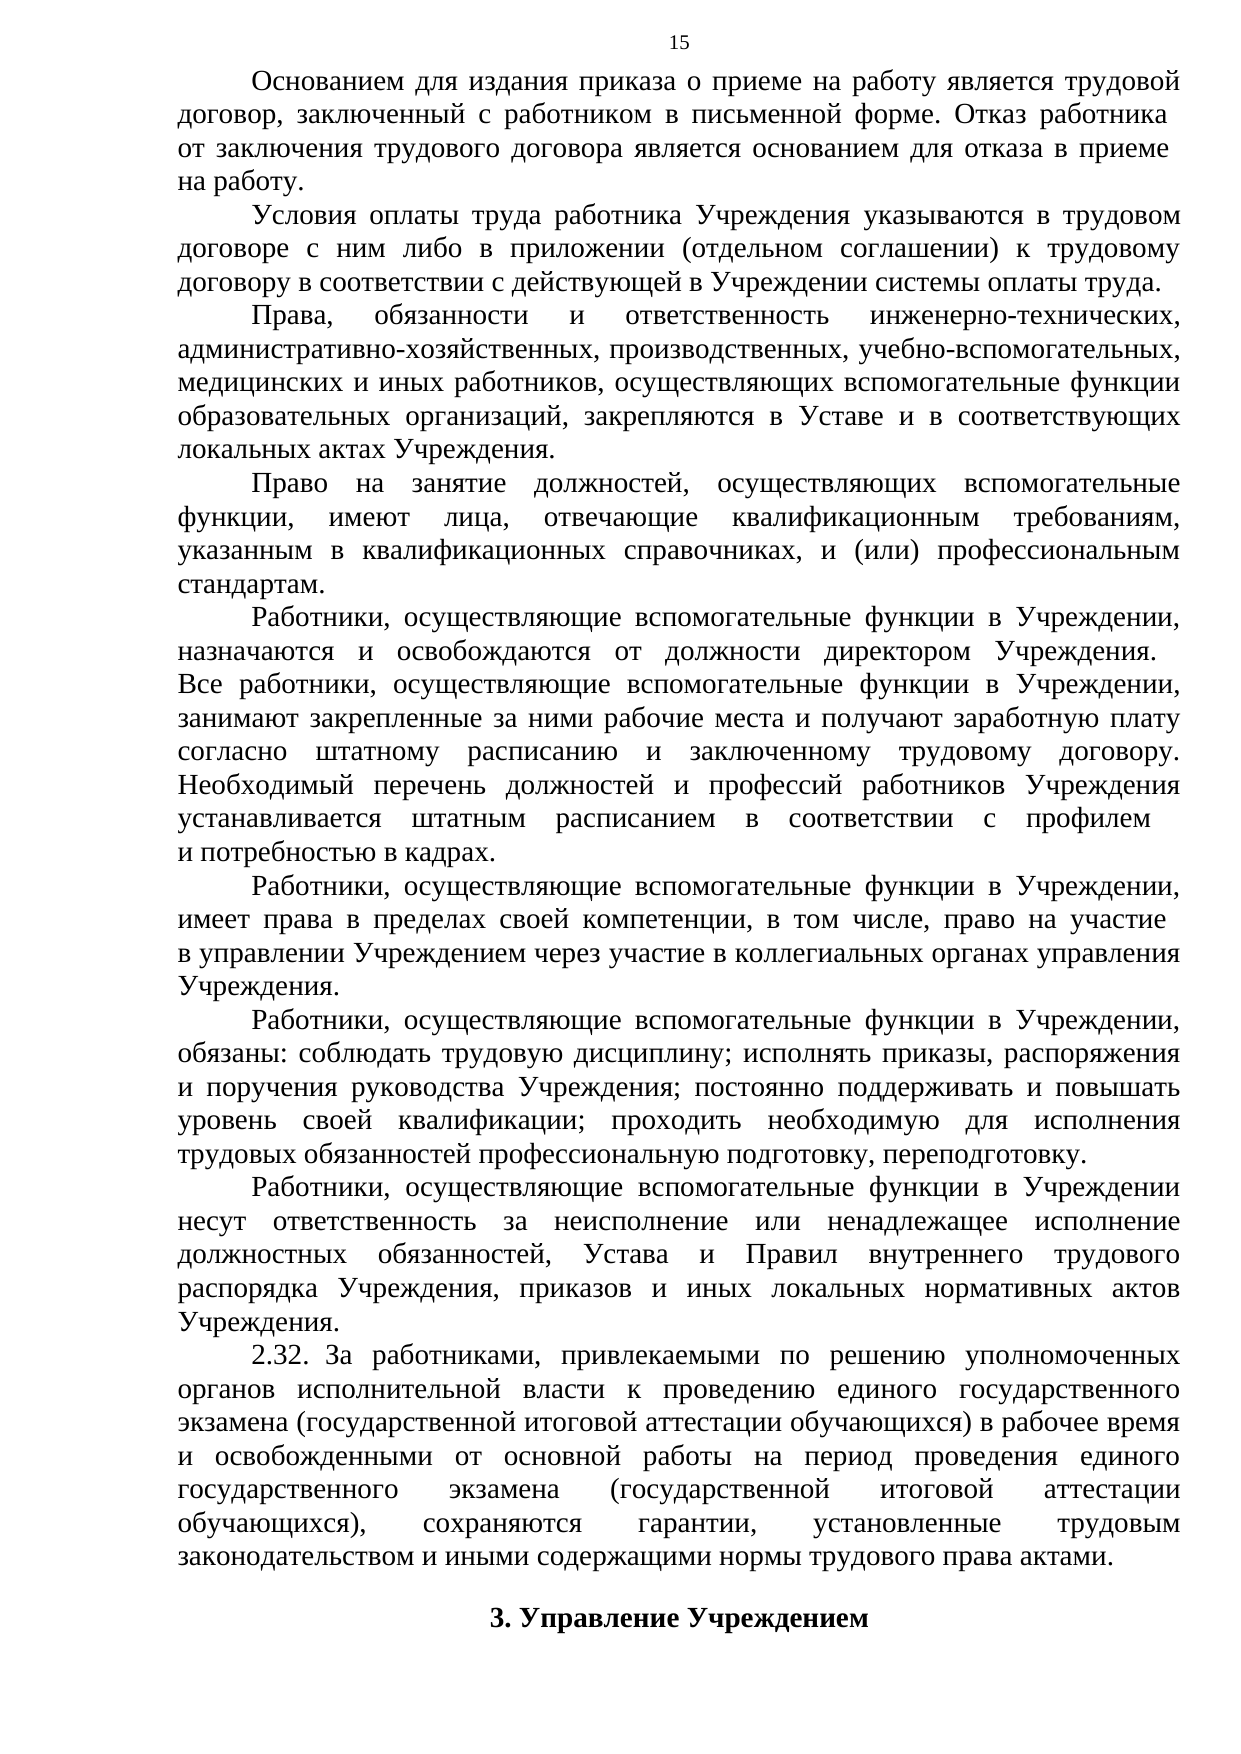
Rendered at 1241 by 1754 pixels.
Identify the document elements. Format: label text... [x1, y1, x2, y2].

text 2.32. За работниками, привлекаемыми по решению уполномоченных органов исполнительной власти к проведению единого государственного экзамена (государственной итоговой аттестации обучающихся) в рабочее время и освобожденными от основной работы на период проведения единого государственного экзамена (государственной итоговой аттестации обучающихся), сохраняются гарантии, установленные трудовым законодательством и иными содержащими нормы трудового права актами. [177, 1337, 1181, 1572]
text Основанием для издания приказа о приеме на работу является трудовой договор, заключенный с работником в письменной форме. Отказ работника от заключения трудового договора является основанием для отказа в приеме на работу. [177, 63, 1181, 197]
text Условия оплаты труда работника Учреждения указываются в трудовом договоре с ним либо в приложении (отдельном соглашении) к трудовому договору в соответствии с действующей в Учреждении системы оплаты труда. [177, 197, 1181, 297]
text Право на занятие должностей, осуществляющих вспомогательные функции, имеют лица, отвечающие квалификационным требованиям, указанным в квалификационных справочниках, и (или) профессиональным стандартам. [177, 465, 1181, 599]
text Права, обязанности и ответственность инженерно-технических, административно-хозяйственных, производственных, учебно-вспомогательных, медицинских и иных работников, осуществляющих вспомогательные функции образовательных организаций, закрепляются в Уставе и в соответствующих локальных актах Учреждения. [177, 297, 1181, 465]
text Работники, осуществляющие вспомогательные функции в Учреждении, имеет права в пределах своей компетенции, в том числе, право на участие в управлении Учреждением через участие в коллегиальных органах управления Учреждения. [177, 868, 1181, 1002]
text Работники, осуществляющие вспомогательные функции в Учреждении несут ответственность за неисполнение или ненадлежащее исполнение должностных обязанностей, Устава и Правил внутреннего трудового распорядка Учреждения, приказов и иных локальных нормативных актов Учреждения. [177, 1169, 1181, 1337]
text Работники, осуществляющие вспомогательные функции в Учреждении, назначаются и освобождаются от должности директором Учреждения. Все работники, осуществляющие вспомогательные функции в Учреждении, занимают закрепленные за ними рабочие места и получают заработную плату согласно штатному расписанию и заключенному трудовому договору. Необходимый перечень должностей и профессий работников Учреждения устанавливается штатным расписанием в соответствии с профилем и потребностью в кадрах. [177, 599, 1181, 868]
text 3. Управление Учреждением [177, 1601, 1181, 1634]
text Работники, осуществляющие вспомогательные функции в Учреждении, обязаны: соблюдать трудовую дисциплину; исполнять приказы, распоряжения и поручения руководства Учреждения; постоянно поддерживать и повышать уровень своей квалификации; проходить необходимую для исполнения трудовых обязанностей профессиональную подготовку, переподготовку. [177, 1002, 1181, 1169]
